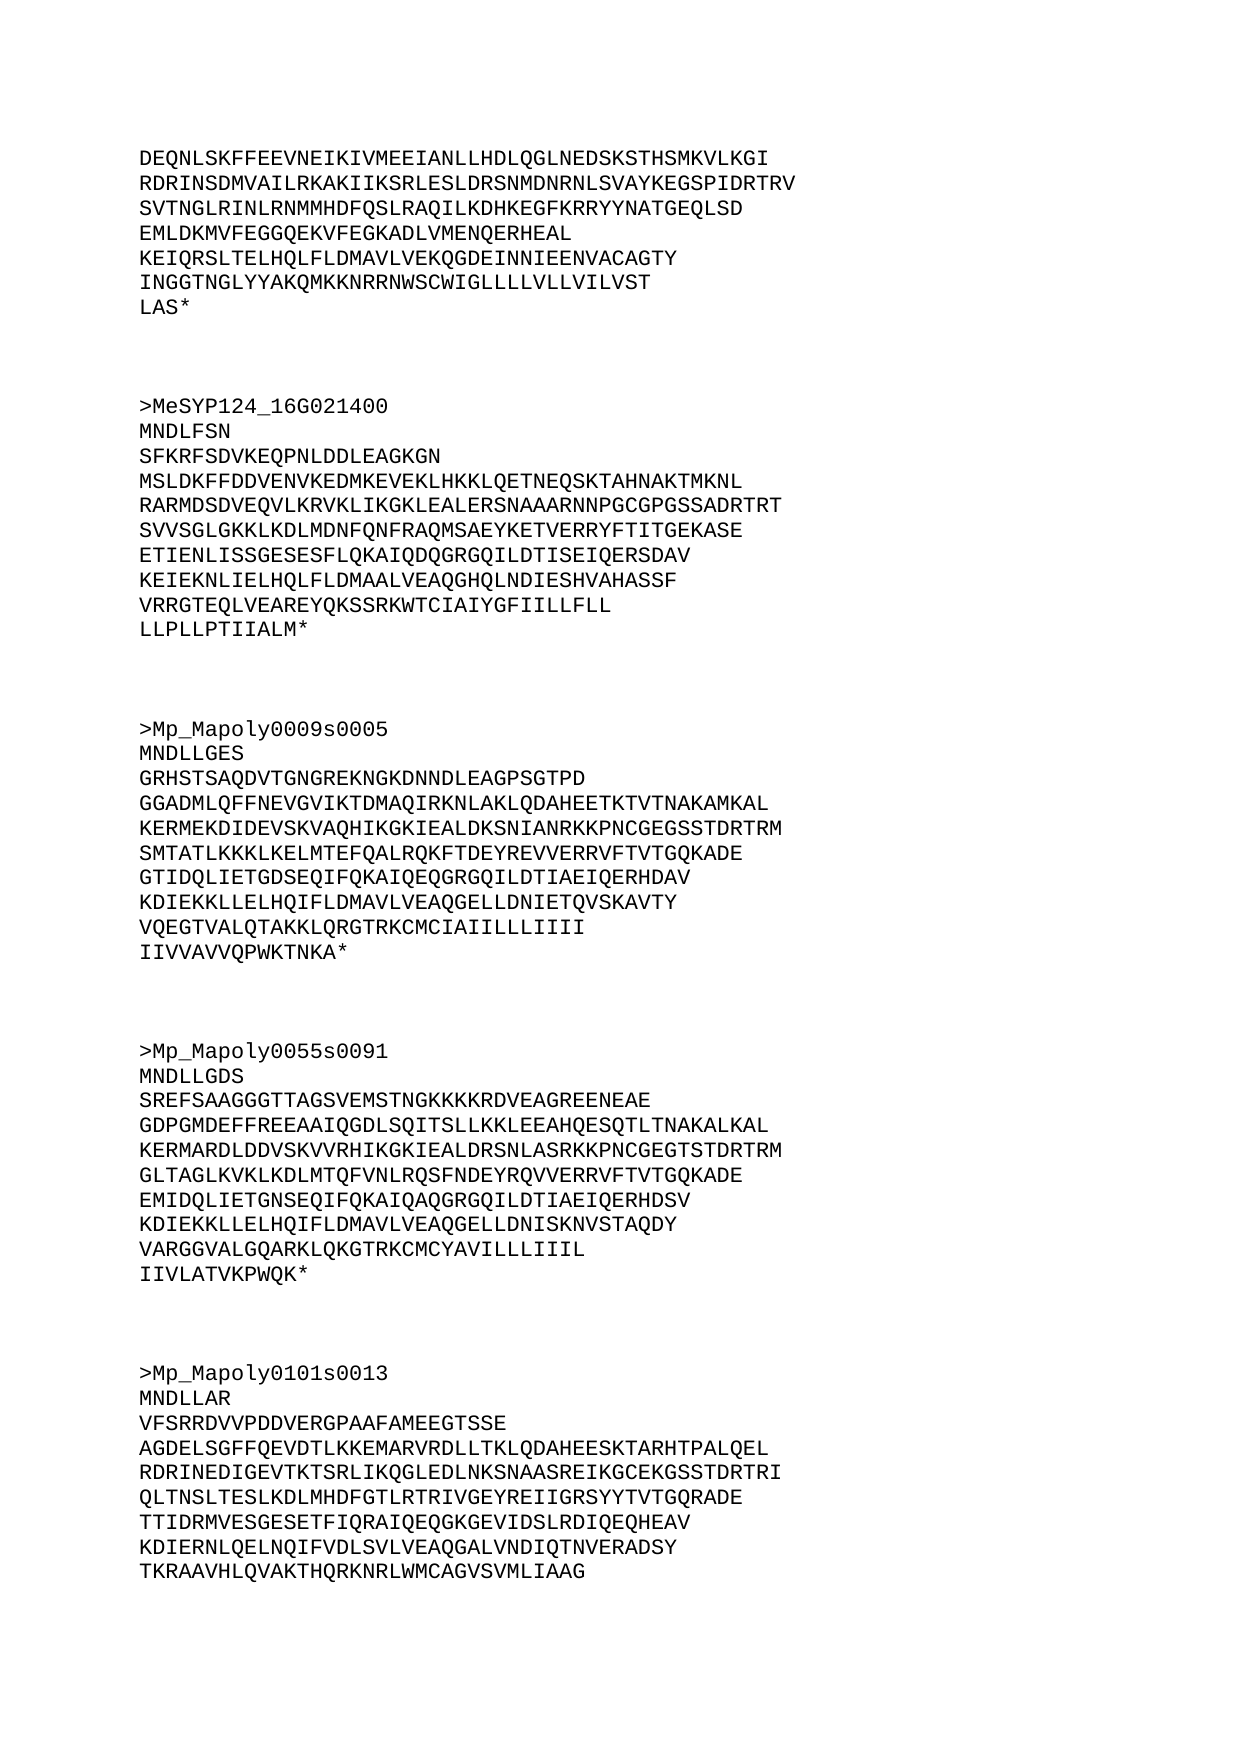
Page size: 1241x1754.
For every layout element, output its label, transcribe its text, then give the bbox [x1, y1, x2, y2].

text >Mp_Mapoly0009s0005 [139, 718, 1101, 743]
text SREFSAAGGGTTAGSVEMSTNGKKKKRDVEAGREENEAE [139, 1090, 1101, 1114]
text SFKRFSDVKEQPNLDDLEAGKGN [139, 445, 1101, 470]
text SVVSGLGKKLKDLMDNFQNFRAQMSAEYKETVERRYFTITGEKASE [139, 519, 1101, 544]
text MSLDKFFDDVENVKEDMKEVEKLHKKLQETNEQSKTAHNAKTMKNL [139, 470, 1101, 495]
text TKRAAVHLQVAKTHQRKNRLWMCAGVSVMLIAAG [139, 1561, 1101, 1586]
text KEIEKNLIELHQLFLDMAALVEAQGHQLNDIESHVAHASSF [139, 569, 1101, 594]
text GRHSTSAQDVTGNGREKNGKDNNDLEAGPSGTPD [139, 767, 1101, 792]
text GLTAGLKVKLKDLMTQFVNLRQSFNDEYRQVVERRVFTVTGQKADE [139, 1164, 1101, 1189]
text LAS* [139, 296, 1101, 321]
text MNDLLAR [139, 1387, 1101, 1412]
text KDIERNLQELNQIFVDLSVLVEAQGALVNDIQTNVERADSY [139, 1536, 1101, 1561]
text EMIDQLIETGNSEQIFQKAIQAQGRGQILDTIAEIQERHDSV [139, 1189, 1101, 1214]
text GTIDQLIETGDSEQIFQKAIQEQGRGQILDTIAEIQERHDAV [139, 867, 1101, 891]
text KERMARDLDDVSKVVRHIKGKIEALDRSNLASRKKPNCGEGTSTDRTRM [139, 1139, 1101, 1164]
text RDRINSDMVAILRKAKIIKSRLESLDRSNMDNRNLSVAYKEGSPIDRTRV [139, 172, 1101, 197]
text KERMEKDIDEVSKVAQHIKGKIEALDKSNIANRKKPNCGEGSSTDRTRM [139, 817, 1101, 842]
text KDIEKKLLELHQIFLDMAVLVEAQGELLDNIETQVSKAVTY [139, 891, 1101, 916]
text GGADMLQFFNEVGVIKTDMAQIRKNLAKLQDAHEETKTVTNAKAMKAL [139, 792, 1101, 817]
text MNDLLGDS [139, 1065, 1101, 1090]
text AGDELSGFFQEVDTLKKEMARVRDLLTKLQDAHEESKTARHTPALQEL [139, 1437, 1101, 1462]
text SVTNGLRINLRNMMHDFQSLRAQILKDHKEGFKRRYYNATGEQLSD [139, 197, 1101, 222]
text INGGTNGLYYAKQMKKNRRNWSCWIGLLLLVLLVILVST [139, 272, 1101, 296]
text VQEGTVALQTAKKLQRGTRKCMCIAIILLLIIII [139, 916, 1101, 941]
text IIVLATVKPWQK* [139, 1263, 1101, 1288]
text VFSRRDVVPDDVERGPAAFAMEEGTSSE [139, 1412, 1101, 1437]
text MNDLFSN [139, 420, 1101, 445]
text TTIDRMVESGESETFIQRAIQEQGKGEVIDSLRDIQEQHEAV [139, 1511, 1101, 1536]
text MNDLLGES [139, 743, 1101, 767]
text RDRINEDIGEVTKTSRLIKQGLEDLNKSNAASREIKGCEKGSSTDRTRI [139, 1462, 1101, 1486]
text >Mp_Mapoly0055s0091 [139, 1040, 1101, 1065]
text KEIQRSLTELHQLFLDMAVLVEKQGDEINNIEENVACAGTY [139, 247, 1101, 272]
text SMTATLKKKLKELMTEFQALRQKFTDEYREVVERRVFTVTGQKADE [139, 842, 1101, 867]
text ETIENLISSGESESFLQKAIQDQGRGQILDTISEIQERSDAV [139, 544, 1101, 569]
text VRRGTEQLVEAREYQKSSRKWTCIAIYGFIILLFLL [139, 594, 1101, 619]
text IIVVAVVQPWKTNKA* [139, 941, 1101, 966]
text >Mp_Mapoly0101s0013 [139, 1362, 1101, 1387]
text GDPGMDEFFREEAAIQGDLSQITSLLKKLEEAHQESQTLTNAKALKAL [139, 1114, 1101, 1139]
text LLPLLPTIIALM* [139, 619, 1101, 643]
text DEQNLSKFFEEVNEIKIVMEEIANLLHDLQGLNEDSKSTHSMKVLKGI [139, 148, 1101, 172]
text QLTNSLTESLKDLMHDFGTLRTRIVGEYREIIGRSYYTVTGQRADE [139, 1486, 1101, 1511]
text EMLDKMVFEGGQEKVFEGKADLVMENQERHEAL [139, 222, 1101, 247]
text VARGGVALGQARKLQKGTRKCMCYAVILLLIIIL [139, 1238, 1101, 1263]
text RARMDSDVEQVLKRVKLIKGKLEALERSNAAARNNPGCGPGSSADRTRT [139, 495, 1101, 519]
text >MeSYP124_16G021400 [139, 396, 1101, 420]
text KDIEKKLLELHQIFLDMAVLVEAQGELLDNISKNVSTAQDY [139, 1214, 1101, 1238]
